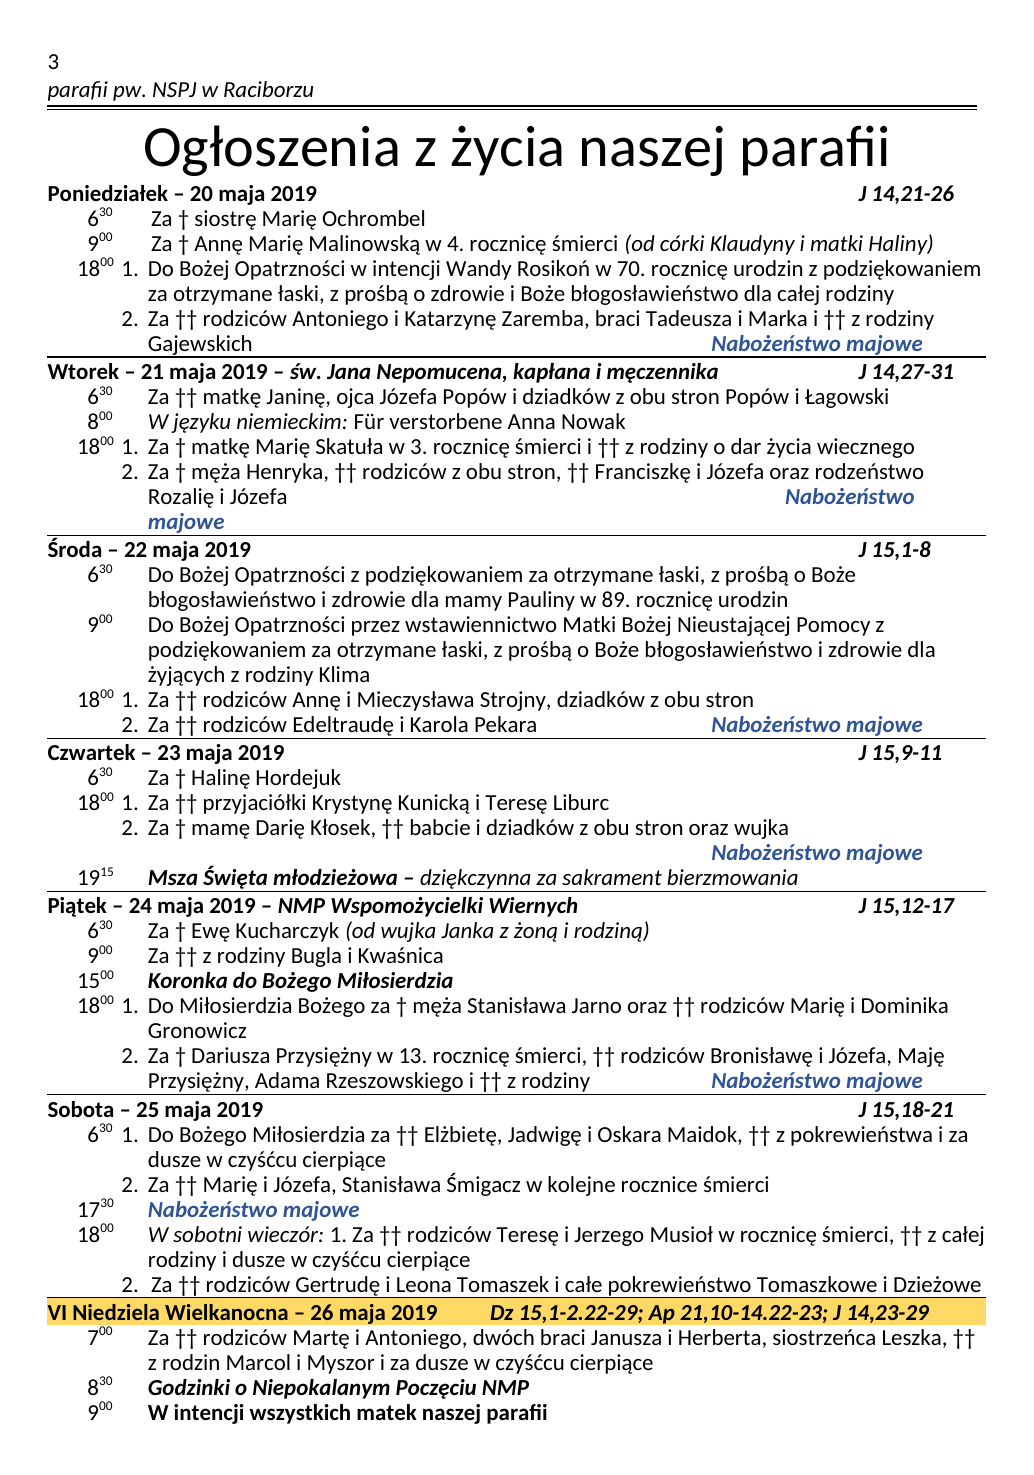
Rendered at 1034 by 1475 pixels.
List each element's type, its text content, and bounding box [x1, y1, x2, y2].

text 1800 1. Za † matkę Marię Skatuła w 3. rocznicę śmierci i †† z rodziny o dar życia wiecznego [47, 434, 986, 459]
text Nabożeństwo majowe [47, 841, 986, 866]
text 630 1. Do Bożego Miłosierdzia za †† Elżbietę, Jadwigę i Oskara Maidok, †† z pokrewieństwa i za dusze w czyśćcu cierpiące [47, 1122, 986, 1172]
text 1800 1. Za †† przyjaciółki Krystynę Kunicką i Teresę Liburc [47, 791, 986, 816]
text 2. Za †† Marię i Józefa, Stanisława Śmigacz w kolejne rocznice śmierci [47, 1172, 986, 1197]
text Czwartek – 23 maja 2019 J 15,9-11 [47, 739, 986, 766]
text 800 W języku niemieckim: Für verstorbene Anna Nowak [47, 409, 986, 434]
text 900 Za † Annę Marię Malinowską w 4. rocznicę śmierci (od córki Klaudyny i matki Haliny) [47, 231, 986, 256]
text 2. Za †† rodziców Antoniego i Katarzynę Zaremba, braci Tadeusza i Marka i †† z rodziny Gajewskich Nabożeństwo majowe [47, 306, 986, 356]
text 630 Za †† matkę Janinę, ojca Józefa Popów i dziadków z obu stron Popów i Łagowski [47, 384, 986, 409]
text 1800 1. Za †† rodziców Annę i Mieczysława Strojny, dziadków z obu stron [47, 688, 986, 713]
text 1915 Msza Święta młodzieżowa – dziękczynna za sakrament bierzmowania [47, 866, 986, 891]
text 1800 W sobotni wieczór: 1. Za †† rodziców Teresę i Jerzego Musioł w rocznicę śmierci, †† z całej rodziny i dusze w czyśćcu cierpiące [47, 1222, 986, 1272]
text 630 Za † siostrę Marię Ochrombel [47, 206, 986, 231]
text 1730 Nabożeństwo majowe [47, 1197, 986, 1222]
text 1800 1. Do Miłosierdzia Bożego za † męża Stanisława Jarno oraz †† rodziców Marię i Dominika Gronowicz [47, 994, 986, 1044]
text 2. Za † mamę Darię Kłosek, †† babcie i dziadków z obu stron oraz wujka [47, 816, 986, 841]
text 700 Za †† rodziców Martę i Antoniego, dwóch braci Janusza i Herberta, siostrzeńca Leszka, †† z rodzin Marcol i Myszor i za dusze w czyśćcu cierpiące [47, 1325, 986, 1375]
text VI Niedziela Wielkanocna – 26 maja 2019 Dz 15,1-2.22-29; Ap 21,10-14.22-23; J 14,23-29 [47, 1298, 986, 1325]
text 830 Godzinki o Niepokalanym Poczęciu NMP [47, 1375, 986, 1400]
text 2. Za †† rodziców Edeltraudę i Karola Pekara Nabożeństwo majowe [47, 713, 986, 738]
text 2. Za †† rodziców Gertrudę i Leona Tomaszek i całe pokrewieństwo Tomaszkowe i Dzieżowe [47, 1272, 986, 1297]
text Piątek – 24 maja 2019 – NMP Wspomożycielki Wiernych J 15,12-17 [47, 892, 986, 919]
text 900 Do Bożej Opatrzności przez wstawiennictwo Matki Bożej Nieustającej Pomocy z podziękowaniem za otrzymane łaski, z prośbą o Boże błogosławieństwo i zdrowie dla żyjących z rodziny Klima [47, 613, 986, 688]
text 2. Za † Dariusza Przysiężny w 13. rocznicę śmierci, †† rodziców Bronisławę i Józefa, Maję Przysiężny, Adama Rzeszowskiego i †† z rodziny Nabożeństwo majowe [47, 1044, 986, 1094]
text Wtorek – 21 maja 2019 – św. Jana Nepomucena, kapłana i męczennika J 14,27-31 [47, 358, 986, 384]
text 2. Za † męża Henryka, †† rodziców z obu stron, †† Franciszkę i Józefa oraz rodzeństwo Rozalię i Józefa Nabożeństwo majowe [47, 459, 986, 534]
text Poniedziałek – 20 maja 2019 J 14,21-26 [47, 181, 986, 206]
text 900 Za †† z rodziny Bugla i Kwaśnica [47, 944, 986, 969]
text 630 Za † Ewę Kucharczyk (od wujka Janka z żoną i rodziną) [47, 919, 986, 944]
text 900 W intencji wszystkich matek naszej parafii [47, 1400, 986, 1425]
text 1800 1. Do Bożej Opatrzności w intencji Wandy Rosikoń w 70. rocznicę urodzin z podziękowaniem za otrzymane łaski, z prośbą o zdrowie i Boże błogosławieństwo dla całej rodziny [47, 256, 986, 306]
text Ogłoszenia z życia naszej parafii [47, 110, 986, 181]
text Sobota – 25 maja 2019 J 15,18-21 [47, 1095, 986, 1122]
text 630 Do Bożej Opatrzności z podziękowaniem za otrzymane łaski, z prośbą o Boże błogosławieństwo i zdrowie dla mamy Pauliny w 89. rocznicę urodzin [47, 563, 986, 613]
text 630 Za † Halinę Hordejuk [47, 766, 986, 791]
text Środa – 22 maja 2019 J 15,1-8 [47, 536, 986, 563]
text 1500 Koronka do Bożego Miłosierdzia [47, 969, 986, 994]
